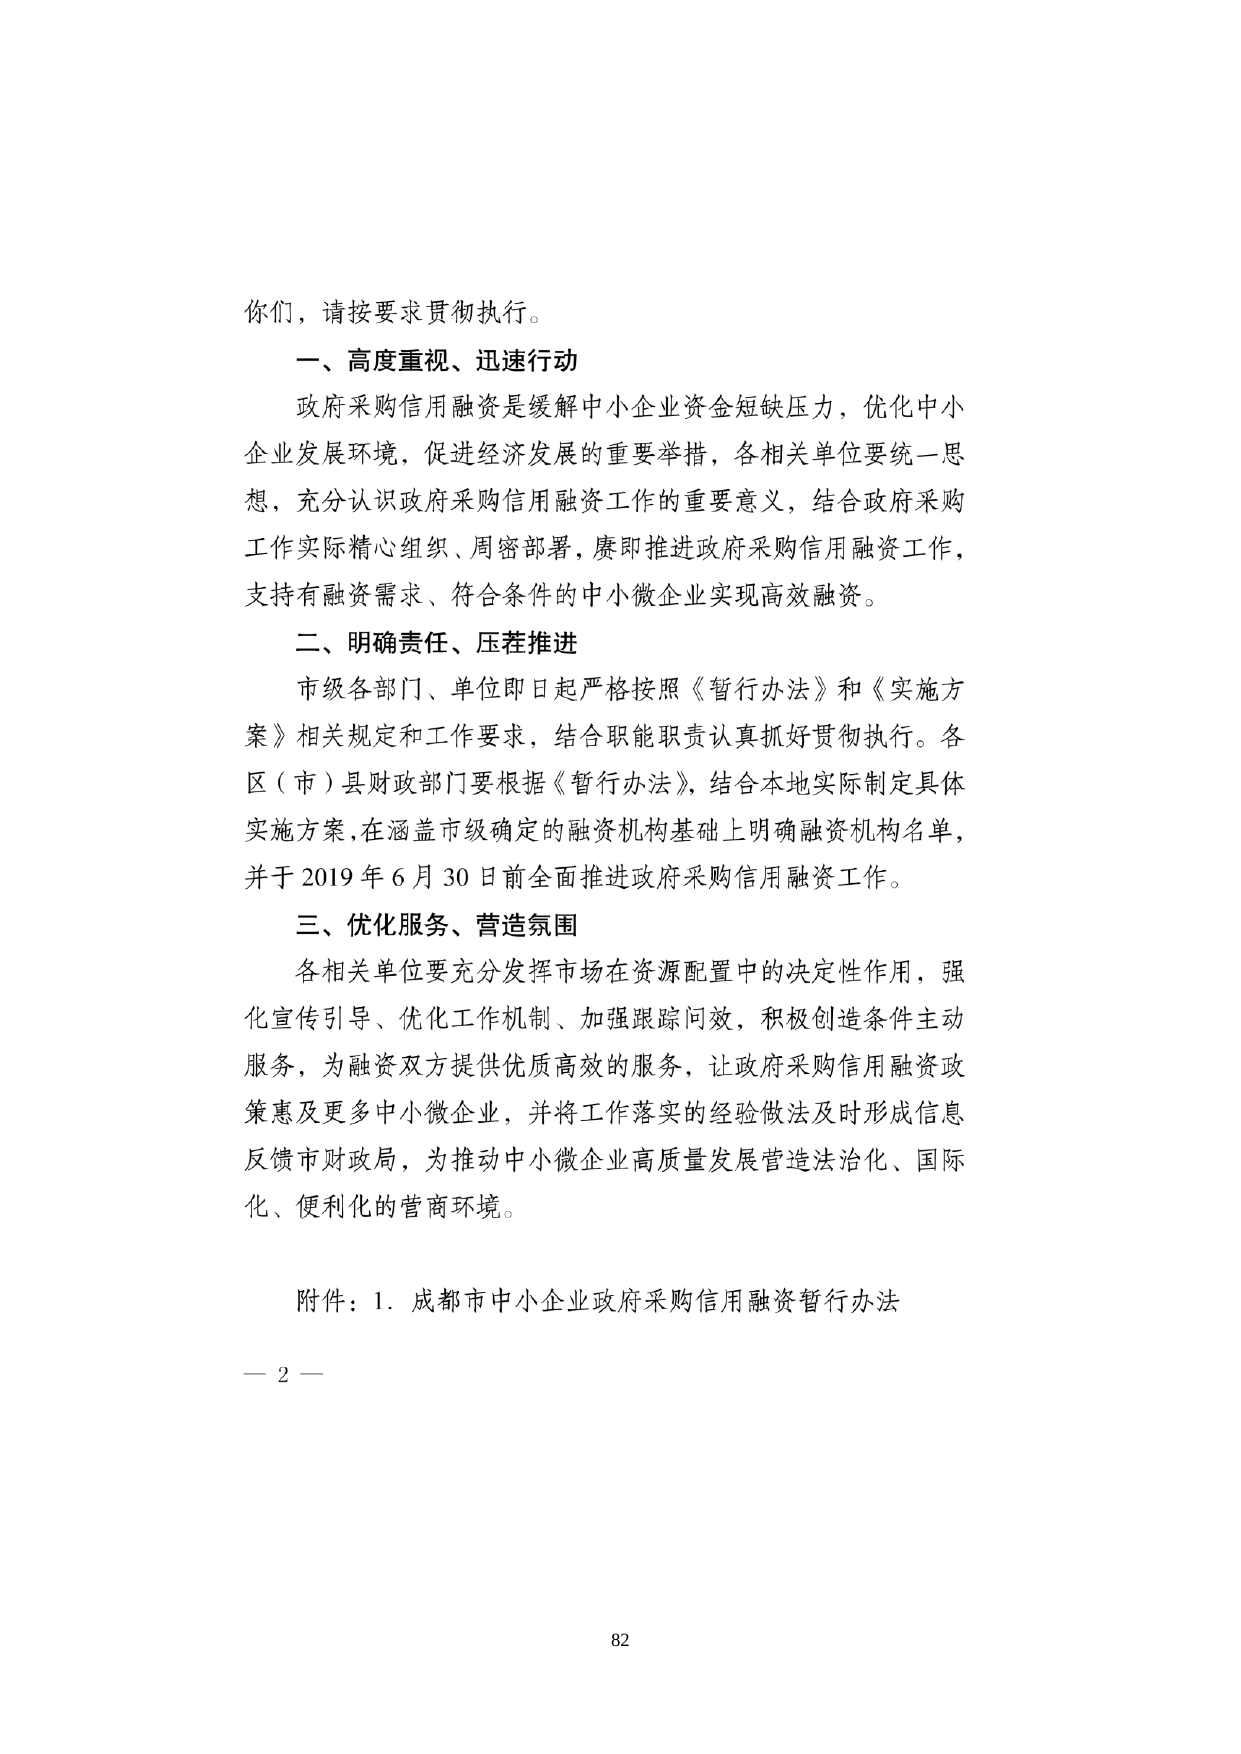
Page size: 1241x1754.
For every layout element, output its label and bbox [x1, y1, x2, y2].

picture [118, 118, 1088, 1491]
